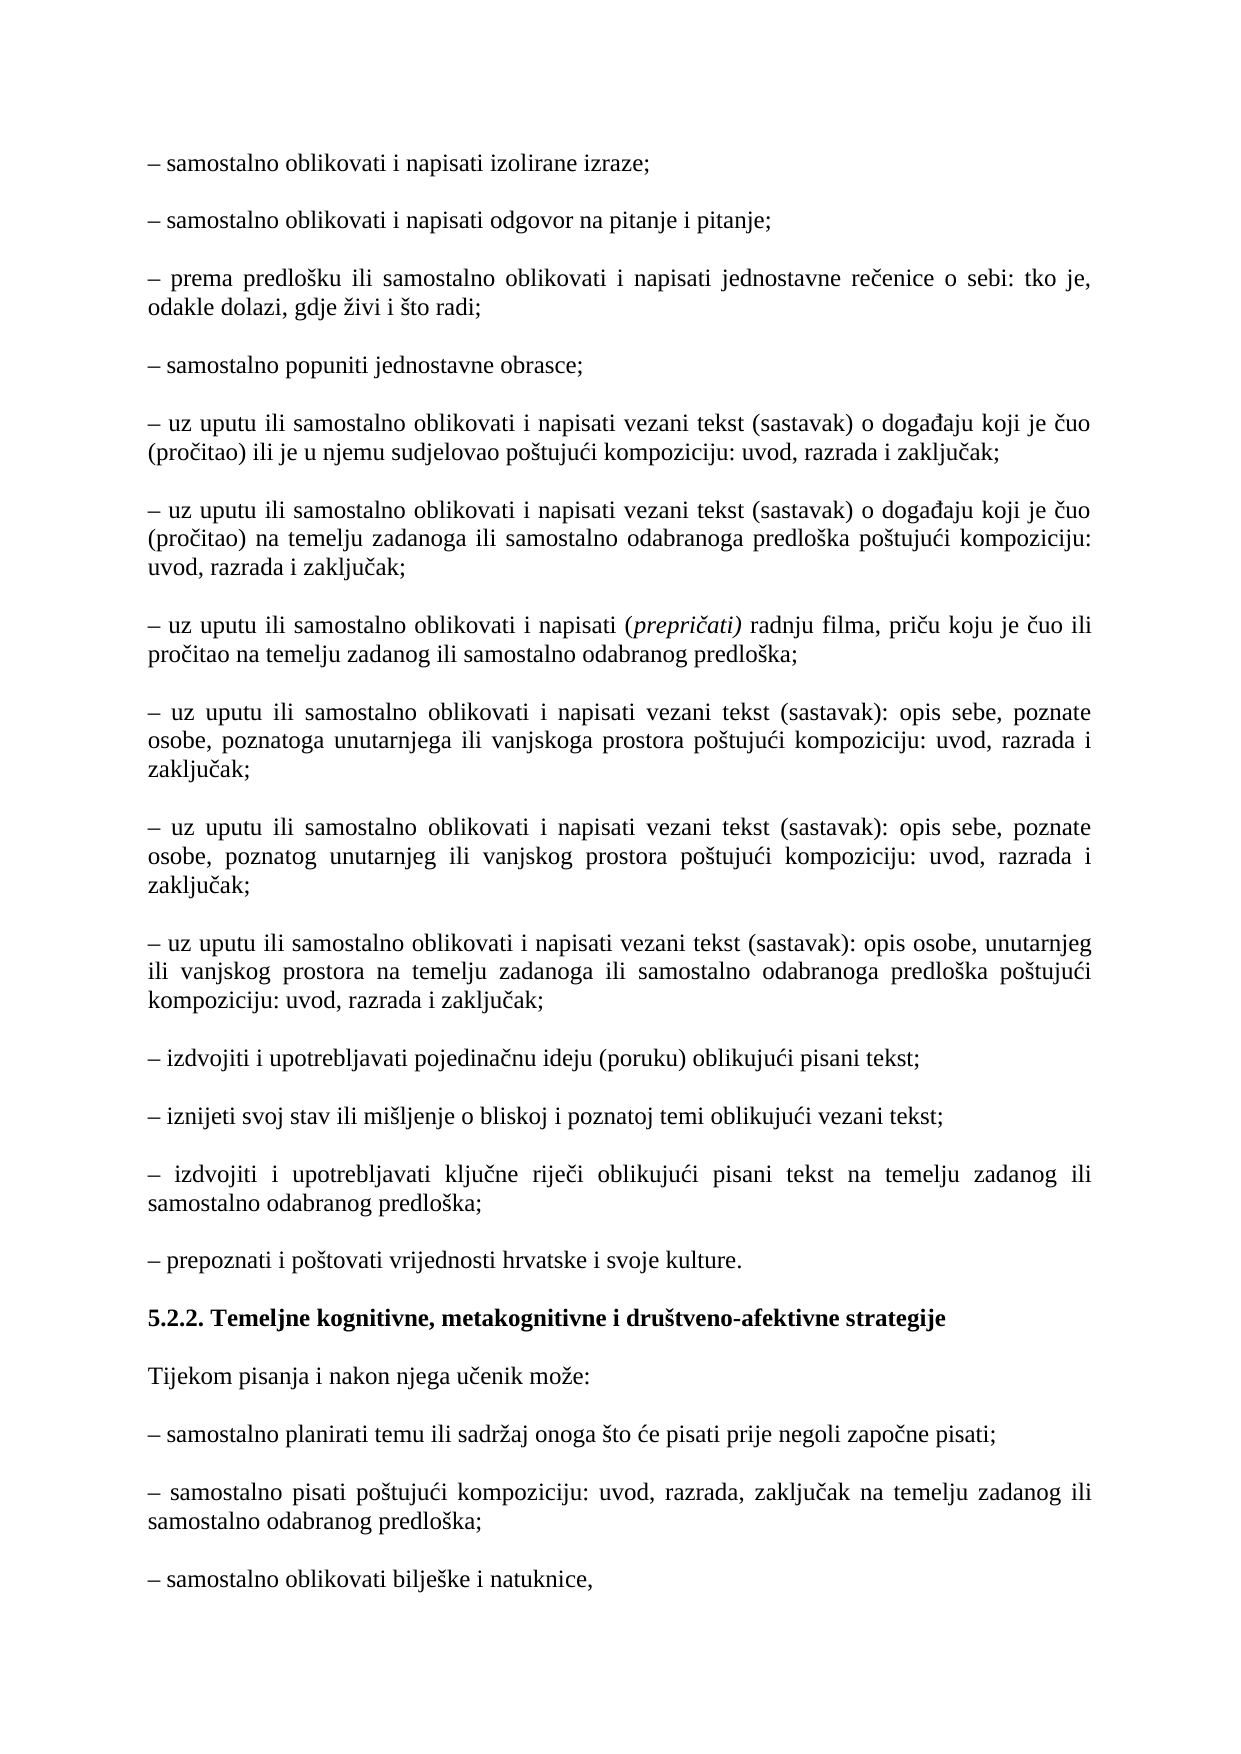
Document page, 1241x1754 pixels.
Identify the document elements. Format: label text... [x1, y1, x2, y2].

text 5.2.2. Temeljne kognitivne, metakognitivne i društveno-afektivne strategije [148, 1303, 1093, 1332]
text – samostalno oblikovati bilješke i natuknice, [148, 1564, 1093, 1593]
text – uz uputu ili samostalno oblikovati i napisati vezani tekst (sastavak) o događaju koji je čuo (pročitao) na temelju zadanoga ili samostalno odabranoga predloška poštujući kompoziciju: uvod, razrada i zaključak; [148, 495, 1093, 581]
text – uz uputu ili samostalno oblikovati i napisati vezani tekst (sastavak): opis sebe, poznate osobe, poznatoga unutarnjega ili vanjskoga prostora poštujući kompoziciju: uvod, razrada i zaključak; [148, 697, 1093, 783]
text – prema predlošku ili samostalno oblikovati i napisati jednostavne rečenice o sebi: tko je, odakle dolazi, gdje živi i što radi; [148, 263, 1093, 321]
text – uz uputu ili samostalno oblikovati i napisati (prepričati) radnju filma, priču koju je čuo ili pročitao na temelju zadanog ili samostalno odabranog predloška; [148, 610, 1093, 668]
text – uz uputu ili samostalno oblikovati i napisati vezani tekst (sastavak) o događaju koji je čuo (pročitao) ili je u njemu sudjelovao poštujući kompoziciju: uvod, razrada i zaključak; [148, 408, 1093, 466]
text – uz uputu ili samostalno oblikovati i napisati vezani tekst (sastavak): opis osobe, unutarnjeg ili vanjskog prostora na temelju zadanoga ili samostalno odabranoga predloška poštujući kompoziciju: uvod, razrada i zaključak; [148, 928, 1093, 1014]
text – izdvojiti i upotrebljavati ključne riječi oblikujući pisani tekst na temelju zadanog ili samostalno odabranog predloška; [148, 1159, 1093, 1216]
text – samostalno pisati poštujući kompoziciju: uvod, razrada, zaključak na temelju zadanog ili samostalno odabranog predloška; [148, 1477, 1093, 1535]
text – prepoznati i poštovati vrijednosti hrvatske i svoje kulture. [148, 1246, 1093, 1274]
text – iznijeti svoj stav ili mišljenje o bliskoj i poznatoj temi oblikujući vezani tekst; [148, 1101, 1093, 1130]
text – samostalno oblikovati i napisati izolirane izraze; [148, 148, 1093, 176]
text – uz uputu ili samostalno oblikovati i napisati vezani tekst (sastavak): opis sebe, poznate osobe, poznatog unutarnjeg ili vanjskog prostora poštujući kompoziciju: uvod, razrada i zaključak; [148, 812, 1093, 898]
text – samostalno popuniti jednostavne obrasce; [148, 350, 1093, 379]
text – samostalno oblikovati i napisati odgovor na pitanje i pitanje; [148, 206, 1093, 234]
text – samostalno planirati temu ili sadržaj onoga što će pisati prije negoli započne pisati; [148, 1419, 1093, 1448]
text – izdvojiti i upotrebljavati pojedinačnu ideju (poruku) oblikujući pisani tekst; [148, 1043, 1093, 1072]
text Tijekom pisanja i nakon njega učenik može: [148, 1361, 1093, 1390]
